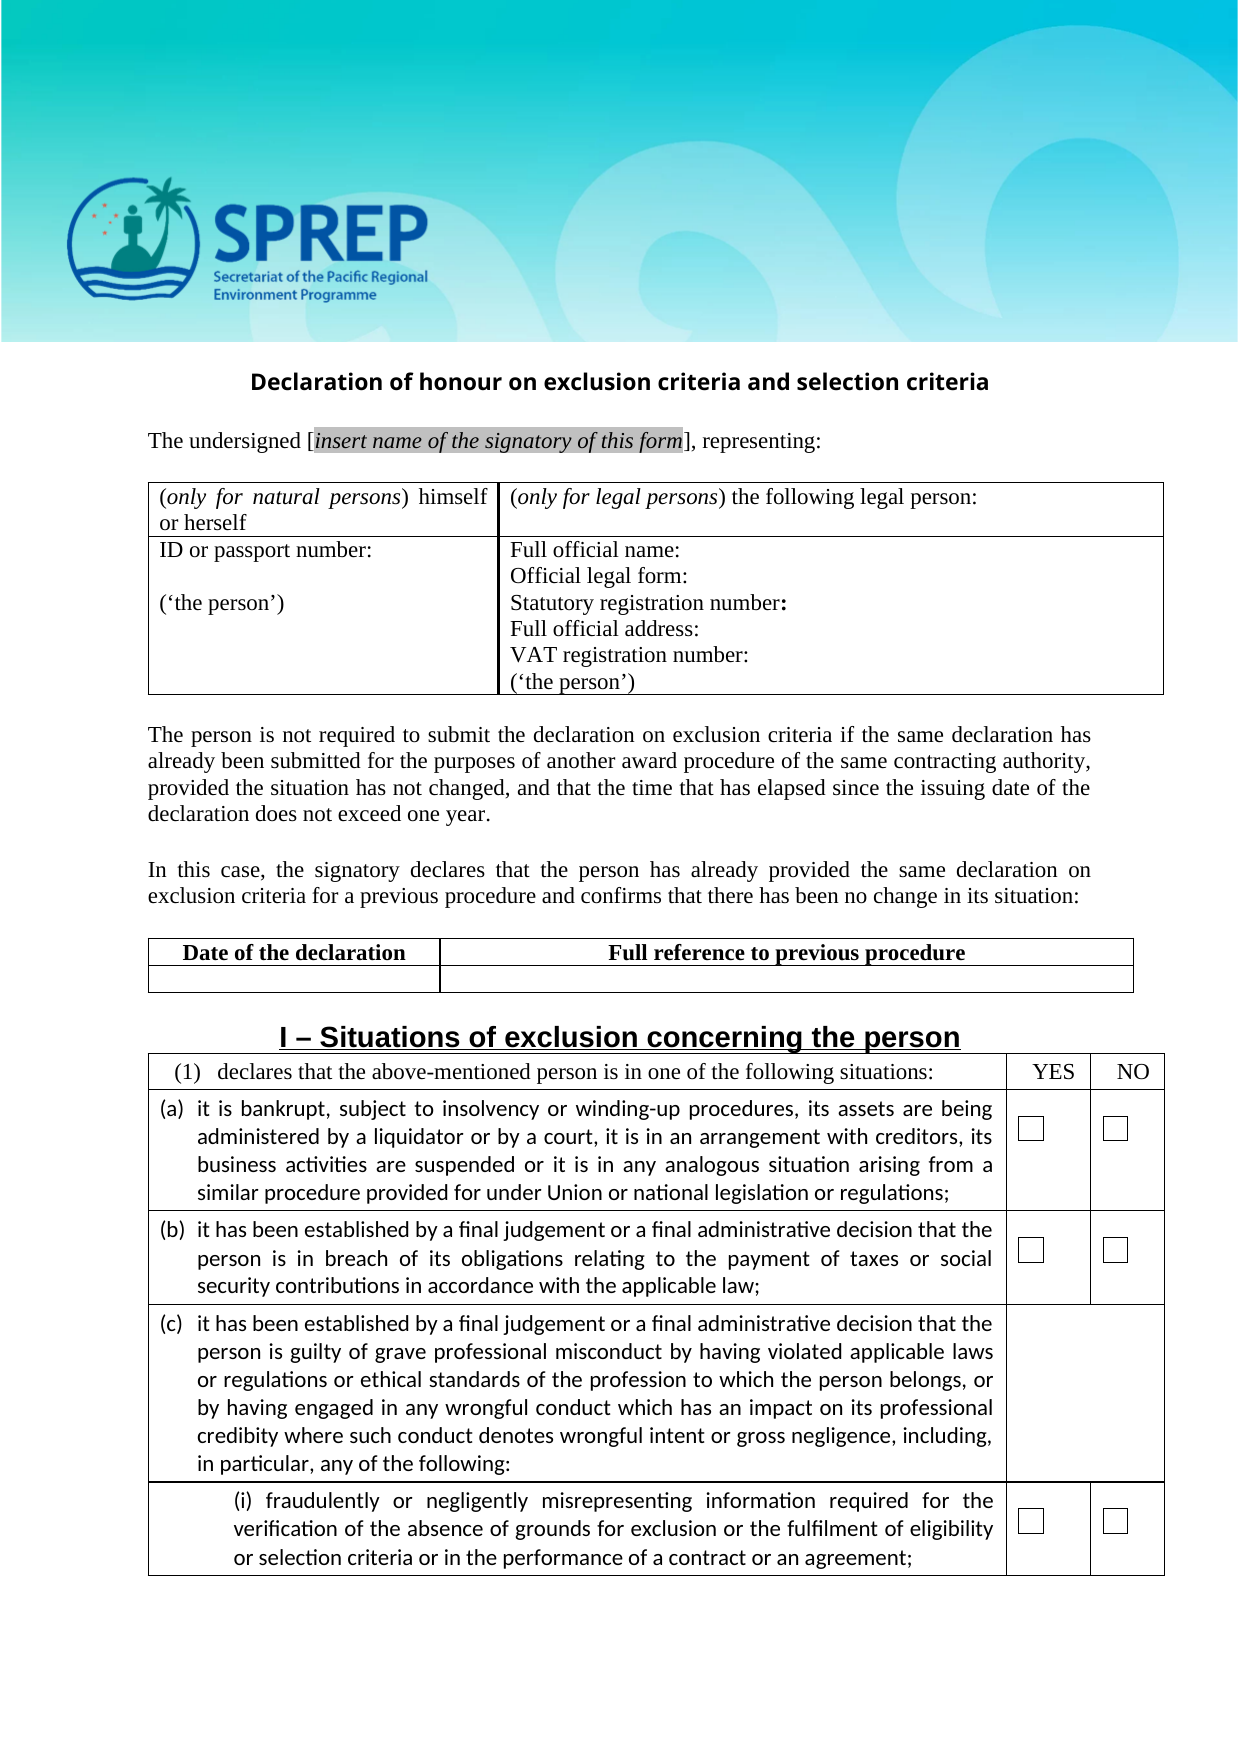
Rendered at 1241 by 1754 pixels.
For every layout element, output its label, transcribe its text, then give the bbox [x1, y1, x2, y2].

table_cell [441, 966, 1133, 992]
table_header YES [1007, 1054, 1090, 1089]
table_header Full reference to previous procedure [441, 939, 1133, 965]
table_cell Full official name: Official legal form: Statutory registration number: Full official address: VAT registration number: (‘the person’) [500, 537, 1163, 694]
table_header (only for legal persons) the following legal person: [500, 483, 1163, 536]
table_cell [1007, 1090, 1090, 1210]
table_header declares that the above-mentioned person is in one of the following situations: [149, 1054, 1006, 1089]
table_header Date of the declaration [149, 939, 439, 965]
table_cell [1091, 1483, 1164, 1575]
table_cell [1007, 1305, 1164, 1481]
table_cell [149, 966, 439, 992]
table_cell it has been established by a final judgement or a final administrative decision that the person is guilty of grave professional misconduct by having violated applicable laws or regulations or ethical standards of the profession to which the person belongs, or by having engaged in any wrongful conduct which has an impact on its professional credibity where such conduct denotes wrongful intent or gross negligence, including, in particular, any of the following: [149, 1305, 1006, 1481]
picture [0, 0, 1237, 341]
table_cell [1091, 1090, 1164, 1210]
text The undersigned [insert name of the signatory of this form], representing: [683, 427, 1093, 453]
table_header (only for natural persons) himself or herself [149, 483, 497, 536]
table_cell ID or passport number: (‘the person’) [149, 537, 497, 694]
table_cell [1091, 1211, 1164, 1304]
table_cell [1007, 1211, 1090, 1304]
table_header NO [1091, 1054, 1164, 1089]
table_cell [1007, 1483, 1090, 1575]
title I – Situations of exclusion concerning the person [148, 1020, 1093, 1053]
table_cell it has been established by a final judgement or a final administrative decision that the person is in breach of its obligations relating to the payment of taxes or social security contributions in accordance with the applicable law; [149, 1211, 1006, 1304]
list Declaration of honour on exclusion criteria and selection criteria [148, 341, 1093, 398]
table_cell it is bankrupt, subject to insolvency or winding-up procedures, its assets are being administered by a liquidator or by a court, it is in an arrangement with creditors, its business activities are suspended or it is in any analogous situation arising from a similar procedure provided for under Union or national legislation or regulations; [149, 1090, 1006, 1210]
table_cell (i) fraudulently or negligently misrepresenting information required for the verification of the absence of grounds for exclusion or the fulfilment of eligibility or selection criteria or in the performance of a contract or an agreement; [149, 1483, 1006, 1575]
text In this case, the signatory declares that the person has already provided the same declaration on exclusion criteria for a previous procedure and confirms that there has been no change in its situation: [148, 856, 1093, 908]
text The person is not required to submit the declaration on exclusion criteria if the same declaration has already been submitted for the purposes of another award procedure of the same contracting authority, provided the situation has not changed, and that the time that has elapsed since the issuing date of the declaration does not exceed one year. [148, 721, 1093, 826]
